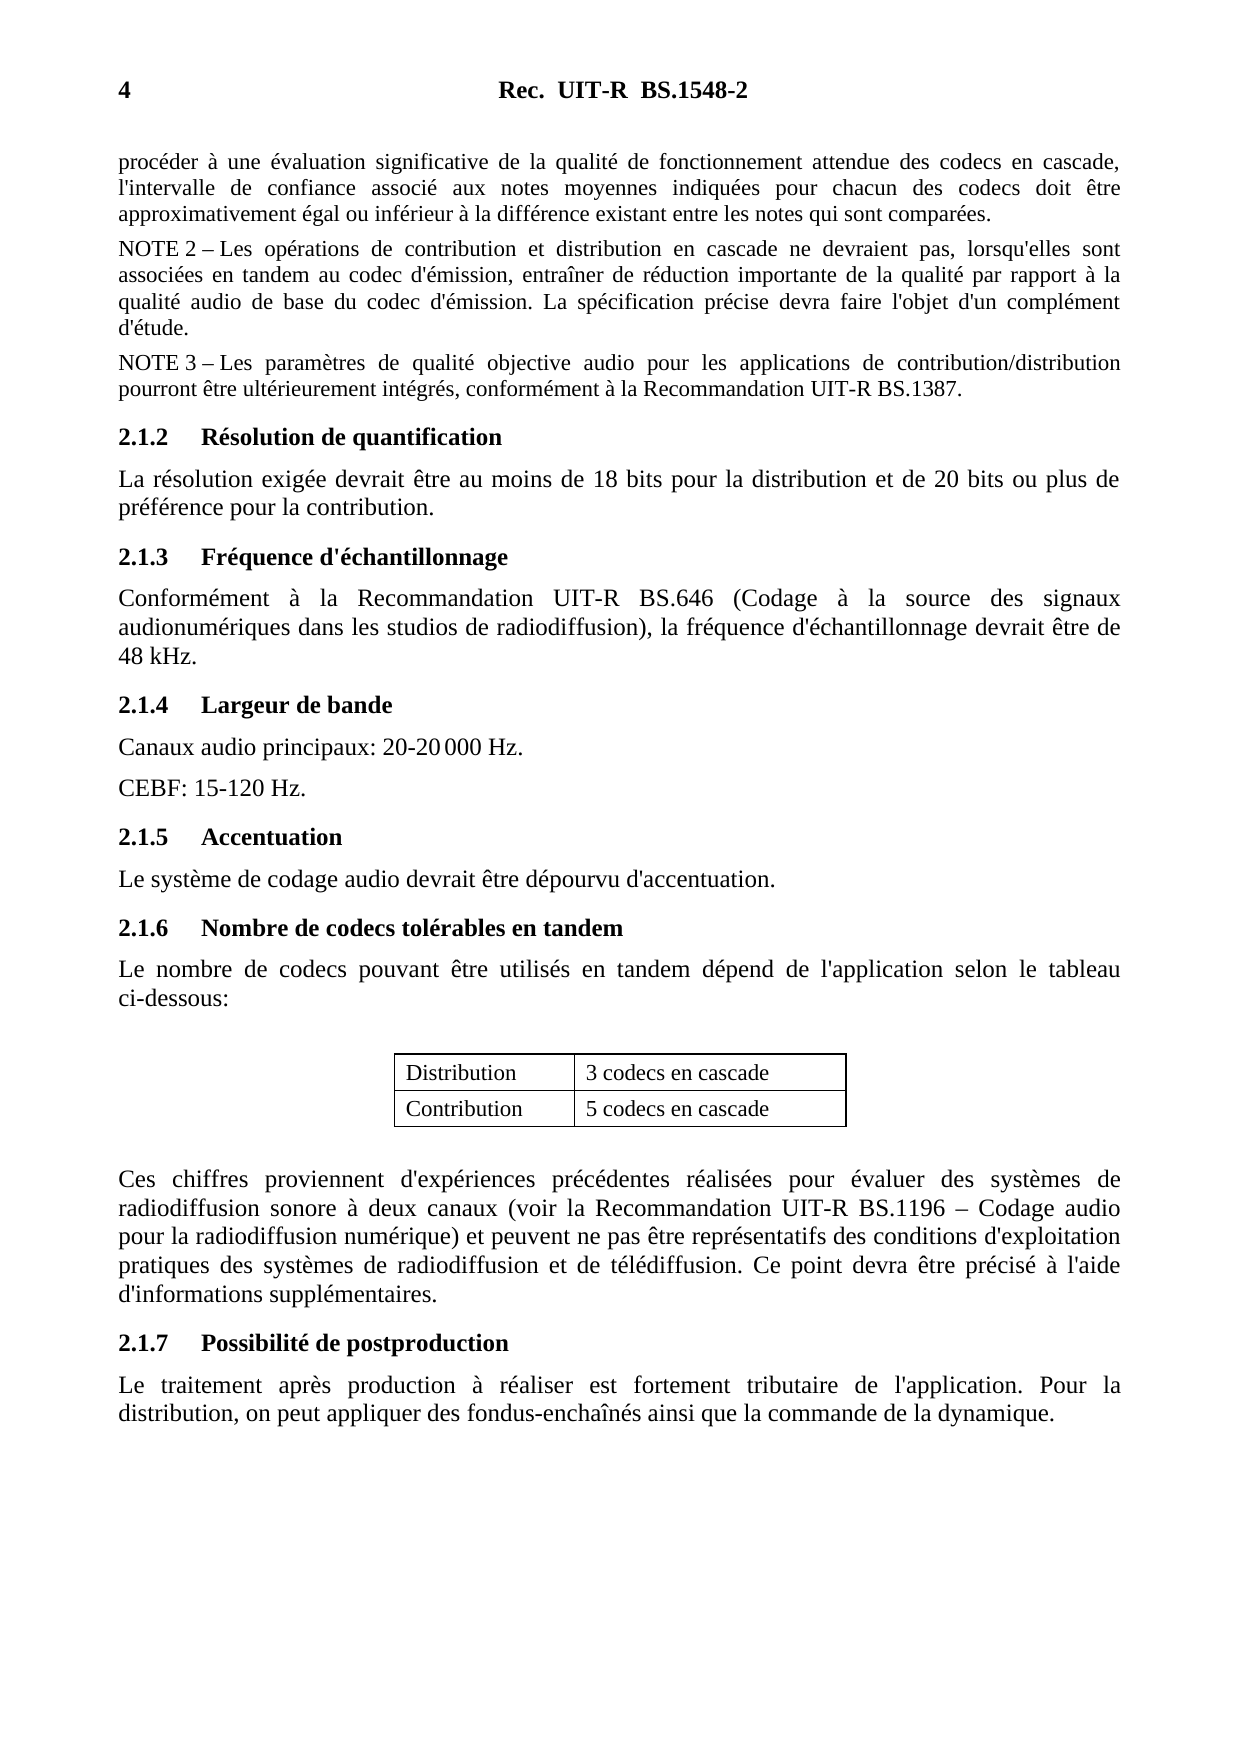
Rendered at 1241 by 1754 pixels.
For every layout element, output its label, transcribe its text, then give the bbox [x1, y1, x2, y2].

text Le système de codage audio devrait être dépourvu d'accentuation. [118, 864, 1122, 892]
subtitle 2.1.6 Nombre de codecs tolérables en tandem [118, 913, 1122, 942]
table_header 3 codecs en cascade [575, 1055, 845, 1089]
text CEBF: 15-120 Hz. [118, 773, 1122, 802]
subtitle 2.1.5 Accentuation [118, 822, 1122, 851]
text Canaux audio principaux: 20-20 000 Hz. [118, 732, 1122, 760]
text Le nombre de codecs pouvant être utilisés en tandem dépend de l'application selon le tableau ci-dessous: [118, 954, 1122, 1012]
text Conformément à la Recommandation UIT-R BS.646 (Codage à la source des signaux audionumériques dans les studios de radiodiffusion), la fréquence d'échantillonnage devrait être de 48 kHz. [118, 583, 1122, 669]
subtitle 2.1.4 Largeur de bande [118, 690, 1122, 719]
text Le traitement après production à réaliser est fortement tributaire de l'application. Pour la distribution, on peut appliquer des fondus-enchaînés ainsi que la commande de la dynamique. [118, 1370, 1122, 1427]
table_header Distribution [395, 1055, 574, 1089]
text Ces chiffres proviennent d'expériences précédentes réalisées pour évaluer des systèmes de radiodiffusion sonore à deux canaux (voir la Recommandation UIT-R BS.1196 – Codage audio pour la radiodiffusion numérique) et peuvent ne pas être représentatifs des conditions d'exploitation pratiques des systèmes de radiodiffusion et de télédiffusion. Ce point devra être précisé à l'aide d'informations supplémentaires. [118, 1164, 1122, 1308]
text La résolution exigée devrait être au moins de 18 bits pour la distribution et de 20 bits ou plus de préférence pour la contribution. [118, 464, 1122, 521]
text NOTE 3 – Les paramètres de qualité objective audio pour les applications de contribution/distribution pourront être ultérieurement intégrés, conformément à la Recommandation UIT-R BS.1387. [118, 349, 1122, 402]
table_cell Contribution [395, 1091, 574, 1126]
text NOTE 2 – Les opérations de contribution et distribution en cascade ne devraient pas, lorsqu'elles sont associées en tandem au codec d'émission, entraîner de réduction importante de la qualité par rapport à la qualité audio de base du codec d'émission. La spécification précise devra faire l'objet d'un complément d'étude. [118, 235, 1122, 341]
subtitle 2.1.7 Possibilité de postproduction [118, 1328, 1122, 1357]
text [118, 148, 1122, 227]
subtitle 2.1.2 Résolution de quantification [118, 422, 1122, 451]
subtitle 2.1.3 Fréquence d'échantillonnage [118, 542, 1122, 571]
table_cell 5 codecs en cascade [575, 1091, 845, 1126]
